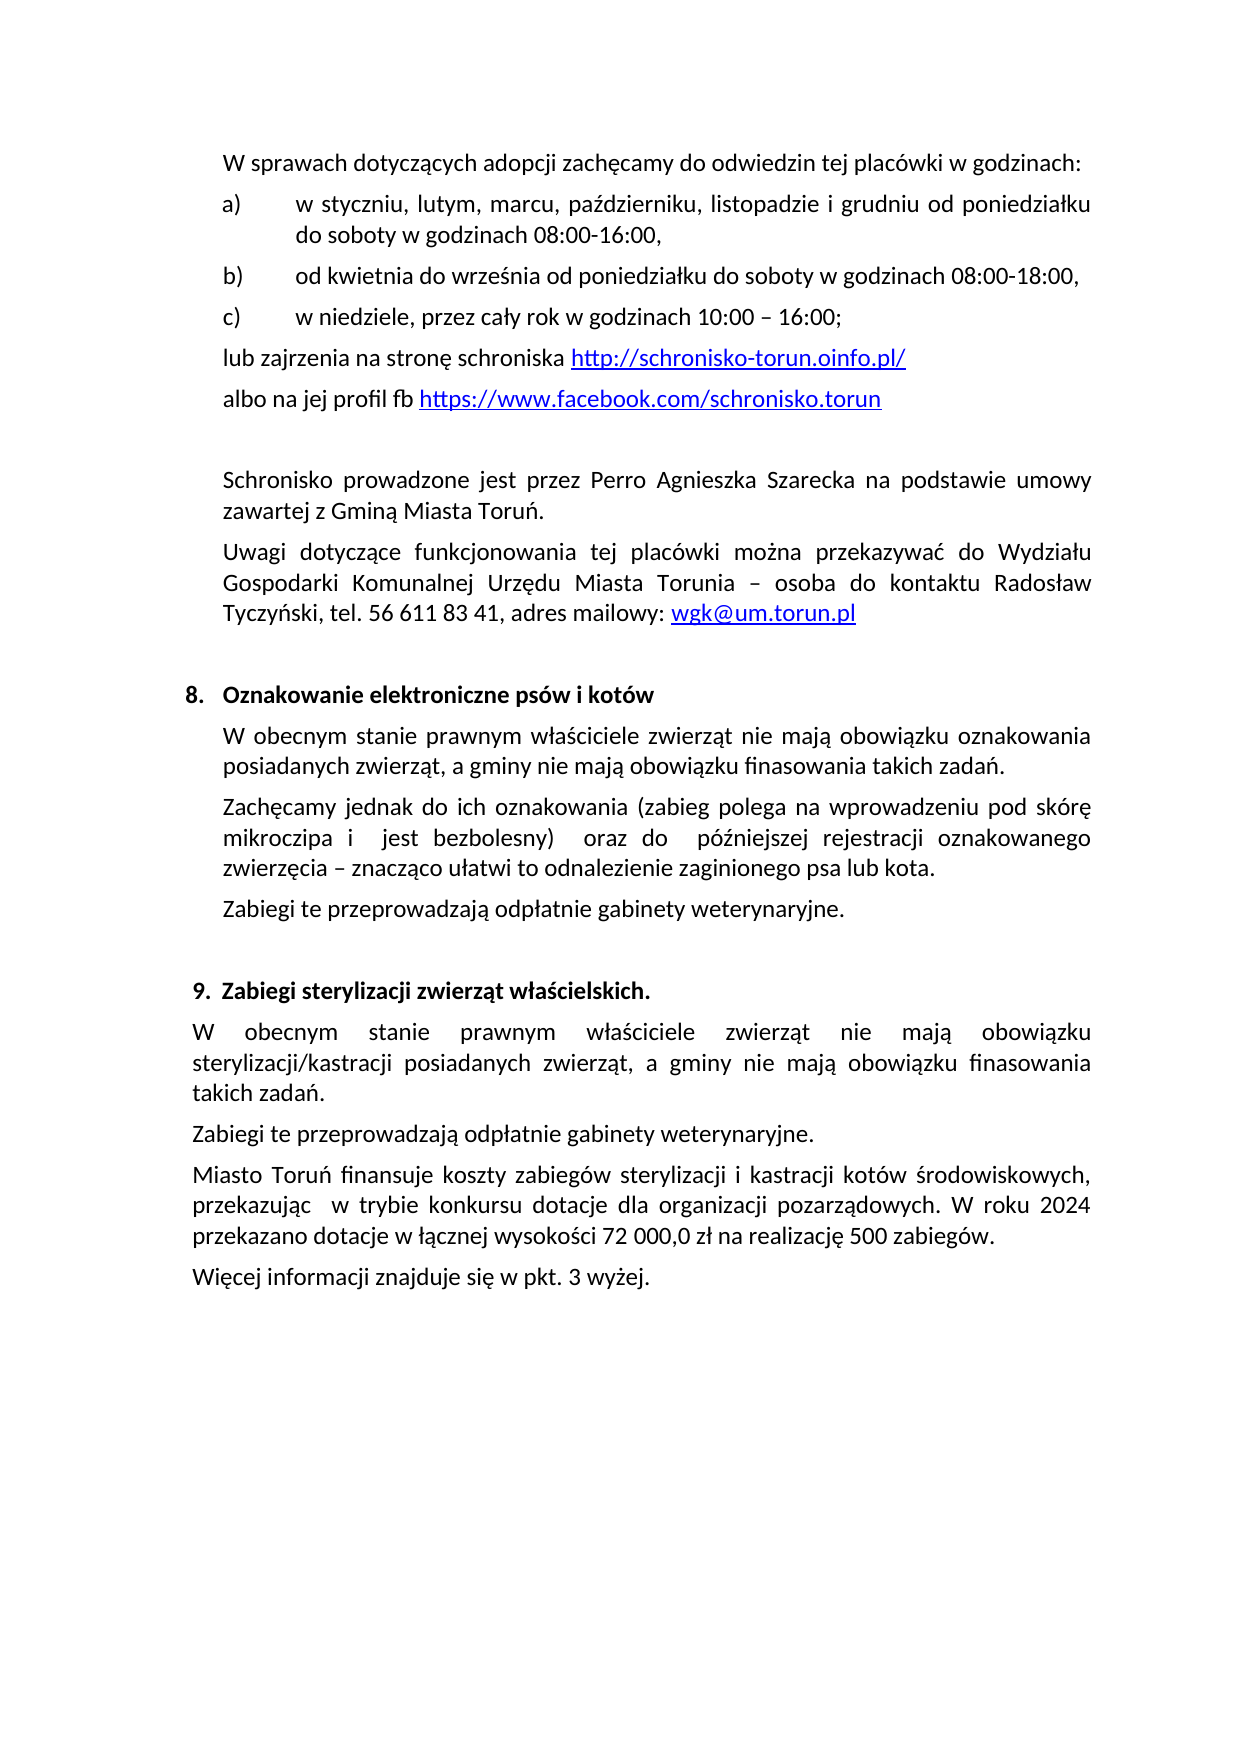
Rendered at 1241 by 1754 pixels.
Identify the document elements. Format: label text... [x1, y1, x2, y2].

list Uwagi dotyczące funkcjonowania tej placówki można przekazywać do Wydziału Gospodarki Komunalnej Urzędu Miasta Torunia – osoba do kontaktu Radosław Tyczyński, tel. 56 611 83 41, adres mailowy: wgk@um.torun.pl [223, 536, 1093, 628]
text Więcej informacji znajduje się w pkt. 3 wyżej. [192, 1261, 1093, 1292]
list Schronisko prowadzone jest przez Perro Agnieszka Szarecka na podstawie umowy zawartej z Gminą Miasta Toruń. [223, 465, 1093, 526]
list a) w styczniu, lutym, marcu, październiku, listopadzie i grudniu od poniedziałku do soboty w godzinach 08:00-16:00, [222, 188, 1093, 249]
text Miasto Toruń finansuje koszty zabiegów sterylizacji i kastracji kotów środowiskowych, przekazując w trybie konkursu dotacje dla organizacji pozarządowych. W roku 2024 przekazano dotacje w łącznej wysokości 72 000,0 zł na realizację 500 zabiegów. [192, 1159, 1093, 1251]
list Zabiegi te przeprowadzają odpłatnie gabinety weterynaryjne. [223, 893, 1093, 924]
list Oznakowanie elektroniczne psów i kotów [185, 679, 1093, 709]
list b) od kwietnia do września od poniedziałku do soboty w godzinach 08:00-18:00, [223, 260, 1093, 291]
list Zachęcamy jednak do ich oznakowania (zabieg polega na wprowadzeniu pod skórę mikroczipa i jest bezbolesny) oraz do późniejszej rejestracji oznakowanego zwierzęcia – znacząco ułatwi to odnalezienie zaginionego psa lub kota. [223, 791, 1093, 883]
text Zabiegi te przeprowadzają odpłatnie gabinety weterynaryjne. [192, 1118, 1093, 1149]
list albo na jej profil fb https://www.facebook.com/schronisko.torun [223, 383, 1093, 413]
list W sprawach dotyczących adopcji zachęcamy do odwiedzin tej placówki w godzinach: [223, 148, 1093, 178]
list lub zajrzenia na stronę schroniska http://schronisko-torun.oinfo.pl/ [223, 342, 1093, 372]
list Zabiegi sterylizacji zwierząt właścielskich. [192, 975, 1093, 1006]
list c) w niedziele, przez cały rok w godzinach 10:00 – 16:00; [223, 301, 1093, 331]
list W obecnym stanie prawnym właściciele zwierząt nie mają obowiązku oznakowania posiadanych zwierząt, a gminy nie mają obowiązku finasowania takich zadań. [223, 720, 1093, 781]
text W obecnym stanie prawnym właściciele zwierząt nie mają obowiązku sterylizacji/kastracji posiadanych zwierząt, a gminy nie mają obowiązku finasowania takich zadań. [192, 1016, 1093, 1108]
